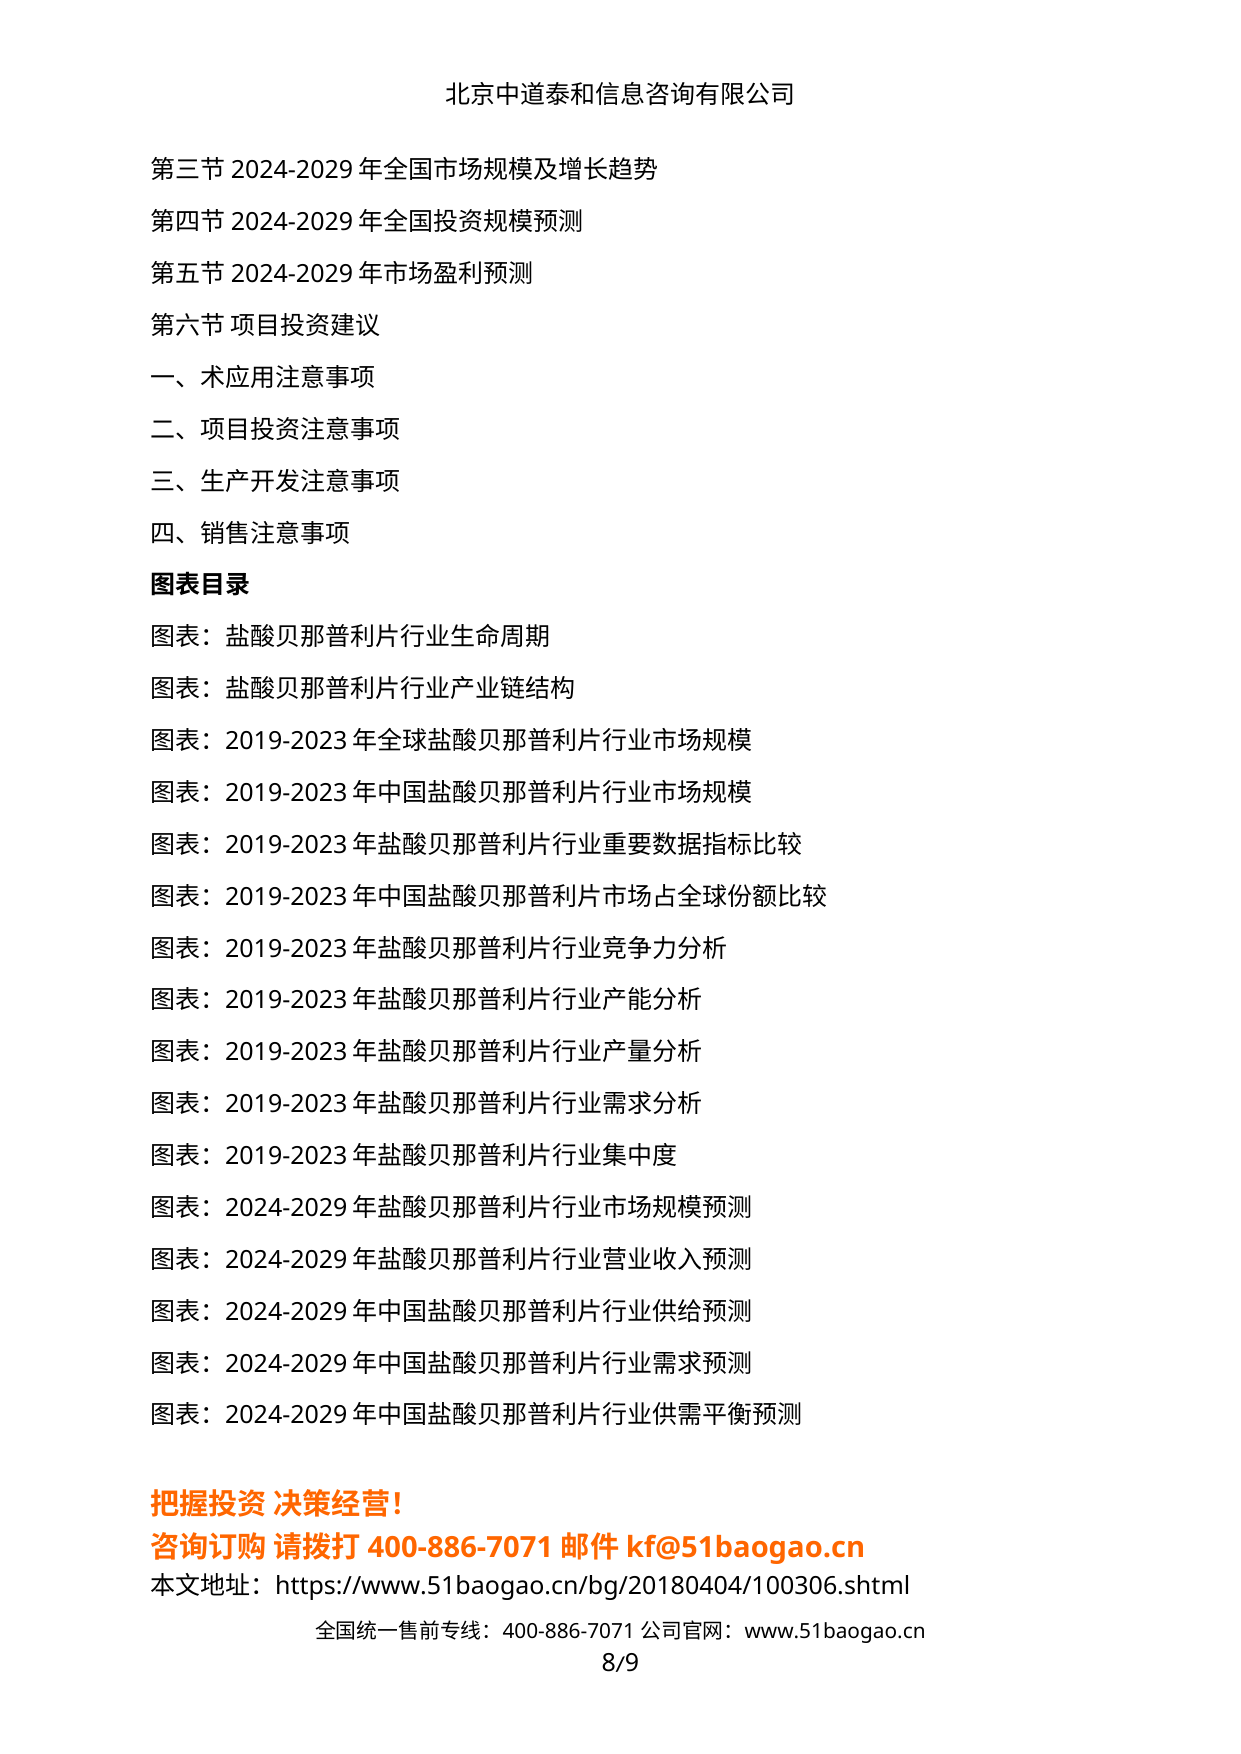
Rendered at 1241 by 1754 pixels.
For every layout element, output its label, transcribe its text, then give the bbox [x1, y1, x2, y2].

text 图表：2019-2023年盐酸贝那普利片行业产能分析 [150, 980, 1090, 1016]
text 图表目录 [150, 565, 1090, 601]
text 图表：2019-2023年中国盐酸贝那普利片市场占全球份额比较 [150, 876, 1090, 912]
text 图表：2024-2029年盐酸贝那普利片行业营业收入预测 [150, 1239, 1090, 1276]
text 图表：2019-2023年盐酸贝那普利片行业重要数据指标比较 [150, 824, 1090, 861]
text 图表：2024-2029年中国盐酸贝那普利片行业供需平衡预测 [150, 1395, 1090, 1431]
text 第五节 2024-2029年市场盈利预测 [150, 254, 1090, 290]
text 图表：2019-2023年盐酸贝那普利片行业竞争力分析 [150, 928, 1090, 964]
text 图表：2019-2023年盐酸贝那普利片行业产量分析 [150, 1032, 1090, 1068]
text 图表：2019-2023年盐酸贝那普利片行业需求分析 [150, 1084, 1090, 1120]
text 图表：2024-2029年中国盐酸贝那普利片行业需求预测 [150, 1343, 1090, 1379]
text 图表：2019-2023年全球盐酸贝那普利片行业市场规模 [150, 721, 1090, 757]
text 图表：2019-2023年盐酸贝那普利片行业集中度 [150, 1136, 1090, 1172]
text 图表：盐酸贝那普利片行业产业链结构 [150, 669, 1090, 705]
text 图表：盐酸贝那普利片行业生命周期 [150, 617, 1090, 653]
text 第六节 项目投资建议 [150, 306, 1090, 342]
text 一、术应用注意事项 [150, 357, 1090, 394]
text 二、项目投资注意事项 [150, 409, 1090, 446]
text 四、销售注意事项 [150, 513, 1090, 549]
text 图表：2024-2029年中国盐酸贝那普利片行业供给预测 [150, 1291, 1090, 1327]
text 第四节 2024-2029年全国投资规模预测 [150, 202, 1090, 238]
text 把握投资 决策经营！咨询订购 请拨打 400-886-7071 邮件 kf@51baogao.cn本文地址：https://www.51baogao.cn/bg/20180404/100306.shtml [150, 1447, 1090, 1602]
text 三、生产开发注意事项 [150, 461, 1090, 497]
text 第三节 2024-2029年全国市场规模及增长趋势 [150, 150, 1090, 186]
text 图表：2019-2023年中国盐酸贝那普利片行业市场规模 [150, 772, 1090, 809]
text 图表：2024-2029年盐酸贝那普利片行业市场规模预测 [150, 1187, 1090, 1224]
